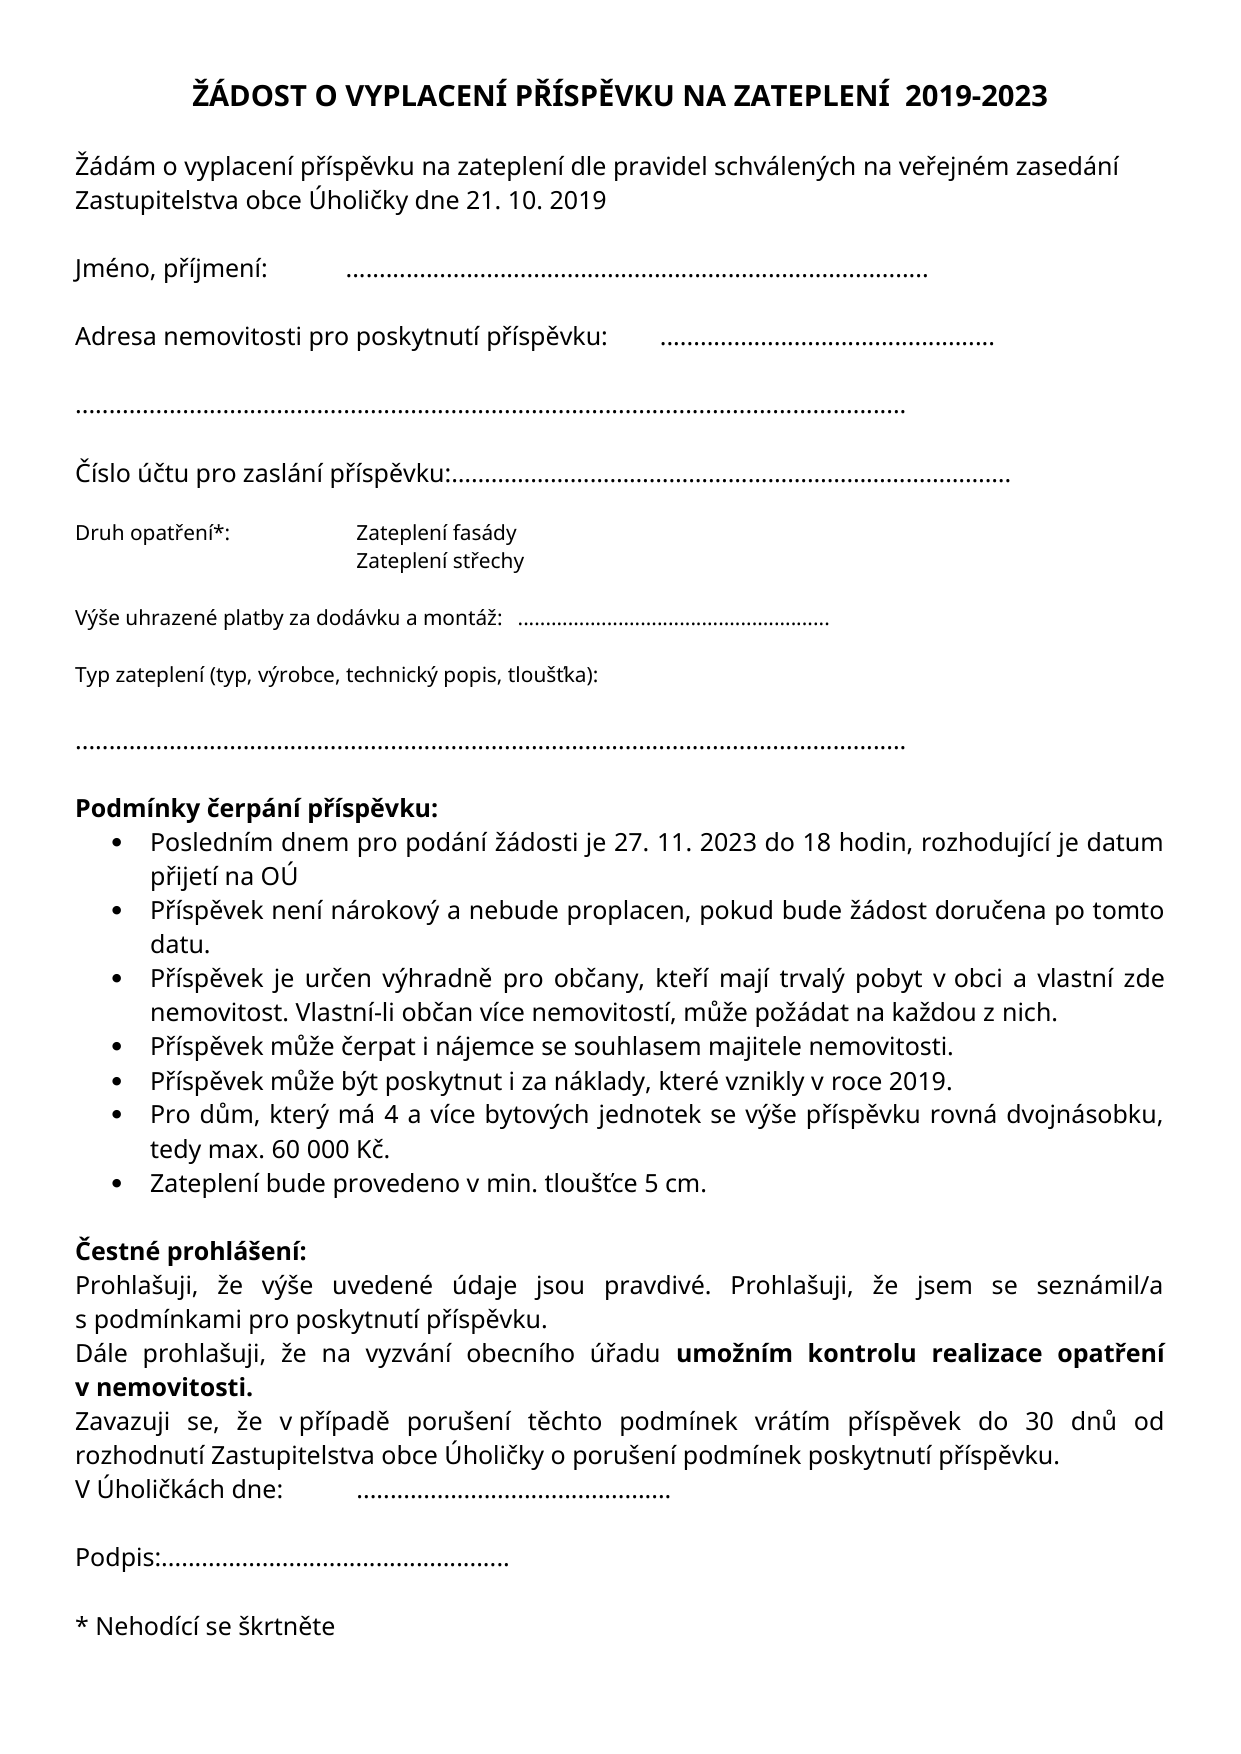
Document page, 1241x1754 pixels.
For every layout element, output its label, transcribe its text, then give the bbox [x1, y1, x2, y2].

text V Úholičkách dne: ............................................... [75, 1472, 1165, 1506]
text Číslo účtu pro zaslání příspěvku:…………………………………………………………………………. [75, 455, 1165, 489]
text Čestné prohlášení: [75, 1233, 1165, 1267]
text Zateplení střechy [75, 546, 1165, 575]
subtitle ŽÁDOST O VYPLACENÍ PŘÍSPĚVKU NA ZATEPLENÍ 2019-2023 [75, 75, 1165, 115]
text Druh opatření*: Zateplení fasády [75, 518, 1165, 546]
text Adresa nemovitosti pro poskytnutí příspěvku: .................................................. [75, 319, 1165, 353]
text ............................................................................................................................ [75, 387, 1165, 421]
text Dále prohlašuji, že na vyzvání obecního úřadu umožním kontrolu realizace opatření v nemovitosti. [75, 1336, 1165, 1404]
list Pro dům, který má 4 a více bytových jednotek se výše příspěvku rovná dvojnásobku, tedy max. 60 000 Kč. [112, 1097, 1165, 1165]
list Příspěvek může čerpat i nájemce se souhlasem majitele nemovitosti. [112, 1029, 1165, 1063]
text Jméno, příjmení: ....................................................................................... [75, 251, 1165, 285]
text Typ zateplení (typ, výrobce, technický popis, tloušťka): [75, 660, 1165, 688]
text ............................................................................................................................ [75, 722, 1165, 757]
list Příspěvek může být poskytnut i za náklady, které vznikly v roce 2019. [112, 1063, 1165, 1097]
text Podpis:.................................................... [75, 1540, 1165, 1574]
list Zateplení bude provedeno v min. tloušťce 5 cm. [112, 1165, 1165, 1199]
list Posledním dnem pro podání žádosti je 27. 11. 2023 do 18 hodin, rozhodující je datum přijetí na OÚ [112, 825, 1165, 893]
text Prohlašuji, že výše uvedené údaje jsou pravdivé. Prohlašuji, že jsem se seznámil/a s podmínkami pro poskytnutí příspěvku. [75, 1267, 1165, 1336]
text Podmínky čerpání příspěvku: [75, 791, 1165, 825]
text * Nehodící se škrtněte [75, 1608, 1165, 1642]
list Příspěvek je určen výhradně pro občany, kteří mají trvalý pobyt v obci a vlastní zde nemovitost. Vlastní-li občan více nemovitostí, může požádat na každou z nich. [112, 961, 1165, 1029]
text Výše uhrazené platby za dodávku a montáž: ........................................................ [75, 603, 1165, 632]
list Příspěvek není nárokový a nebude proplacen, pokud bude žádost doručena po tomto datu. [112, 893, 1165, 961]
text Žádám o vyplacení příspěvku na zateplení dle pravidel schválených na veřejném zasedání Zastupitelstva obce Úholičky dne 21. 10. 2019 [75, 149, 1165, 217]
text Zavazuji se, že v případě porušení těchto podmínek vrátím příspěvek do 30 dnů od rozhodnutí Zastupitelstva obce Úholičky o porušení podmínek poskytnutí příspěvku. [75, 1404, 1165, 1472]
